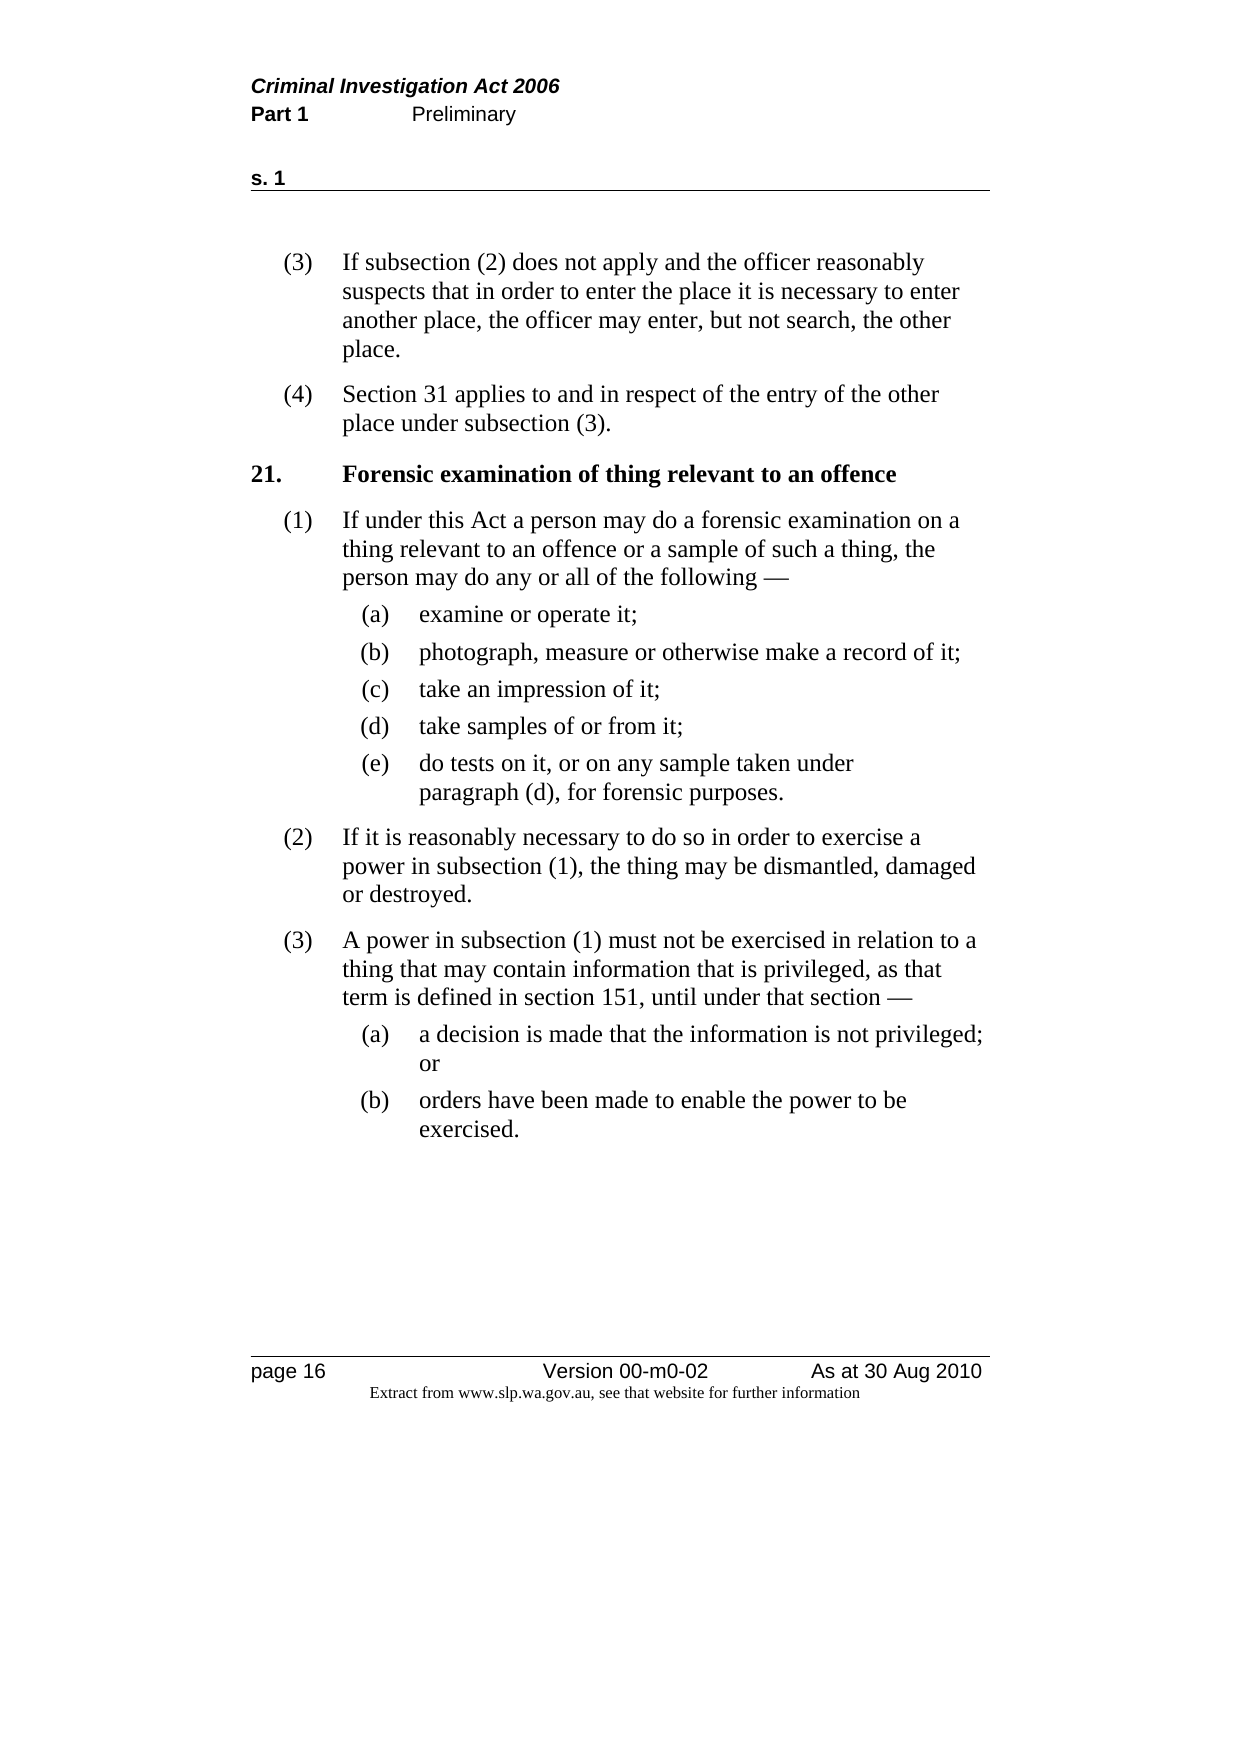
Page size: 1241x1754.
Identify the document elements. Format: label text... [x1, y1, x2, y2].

text (1) If under this Act a person may do a forensic examination on a thing relevant to an offence or a sample of such a thing, the person may do any or all of the following — [251, 505, 990, 591]
text (e) do tests on it, or on any sample taken under paragraph (d), for forensic purposes. [251, 748, 990, 805]
text (3) If subsection (2) does not apply and the officer reasonably suspects that in order to enter the place it is necessary to enter another place, the officer may enter, but not search, the other place. [251, 247, 990, 362]
text (b) orders have been made to enable the power to be exercised. [251, 1085, 990, 1143]
subtitle 21. Forensic examination of thing relevant to an offence [251, 459, 990, 488]
text (a) examine or operate it; [251, 599, 990, 628]
text (d) take samples of or from it; [251, 711, 990, 739]
text (b) photograph, measure or otherwise make a record of it; [251, 637, 990, 665]
text (4) Section 31 applies to and in respect of the entry of the other place under subsection (3). [251, 379, 990, 437]
text (2) If it is reasonably necessary to do so in order to exercise a power in subsection (1), the thing may be dismantled, damaged or destroyed. [251, 822, 990, 908]
text (3) A power in subsection (1) must not be exercised in relation to a thing that may contain information that is privileged, as that term is defined in section 151, until under that section — [251, 925, 990, 1011]
text (c) take an impression of it; [251, 674, 990, 702]
text (a) a decision is made that the information is not privileged; or [251, 1019, 990, 1077]
